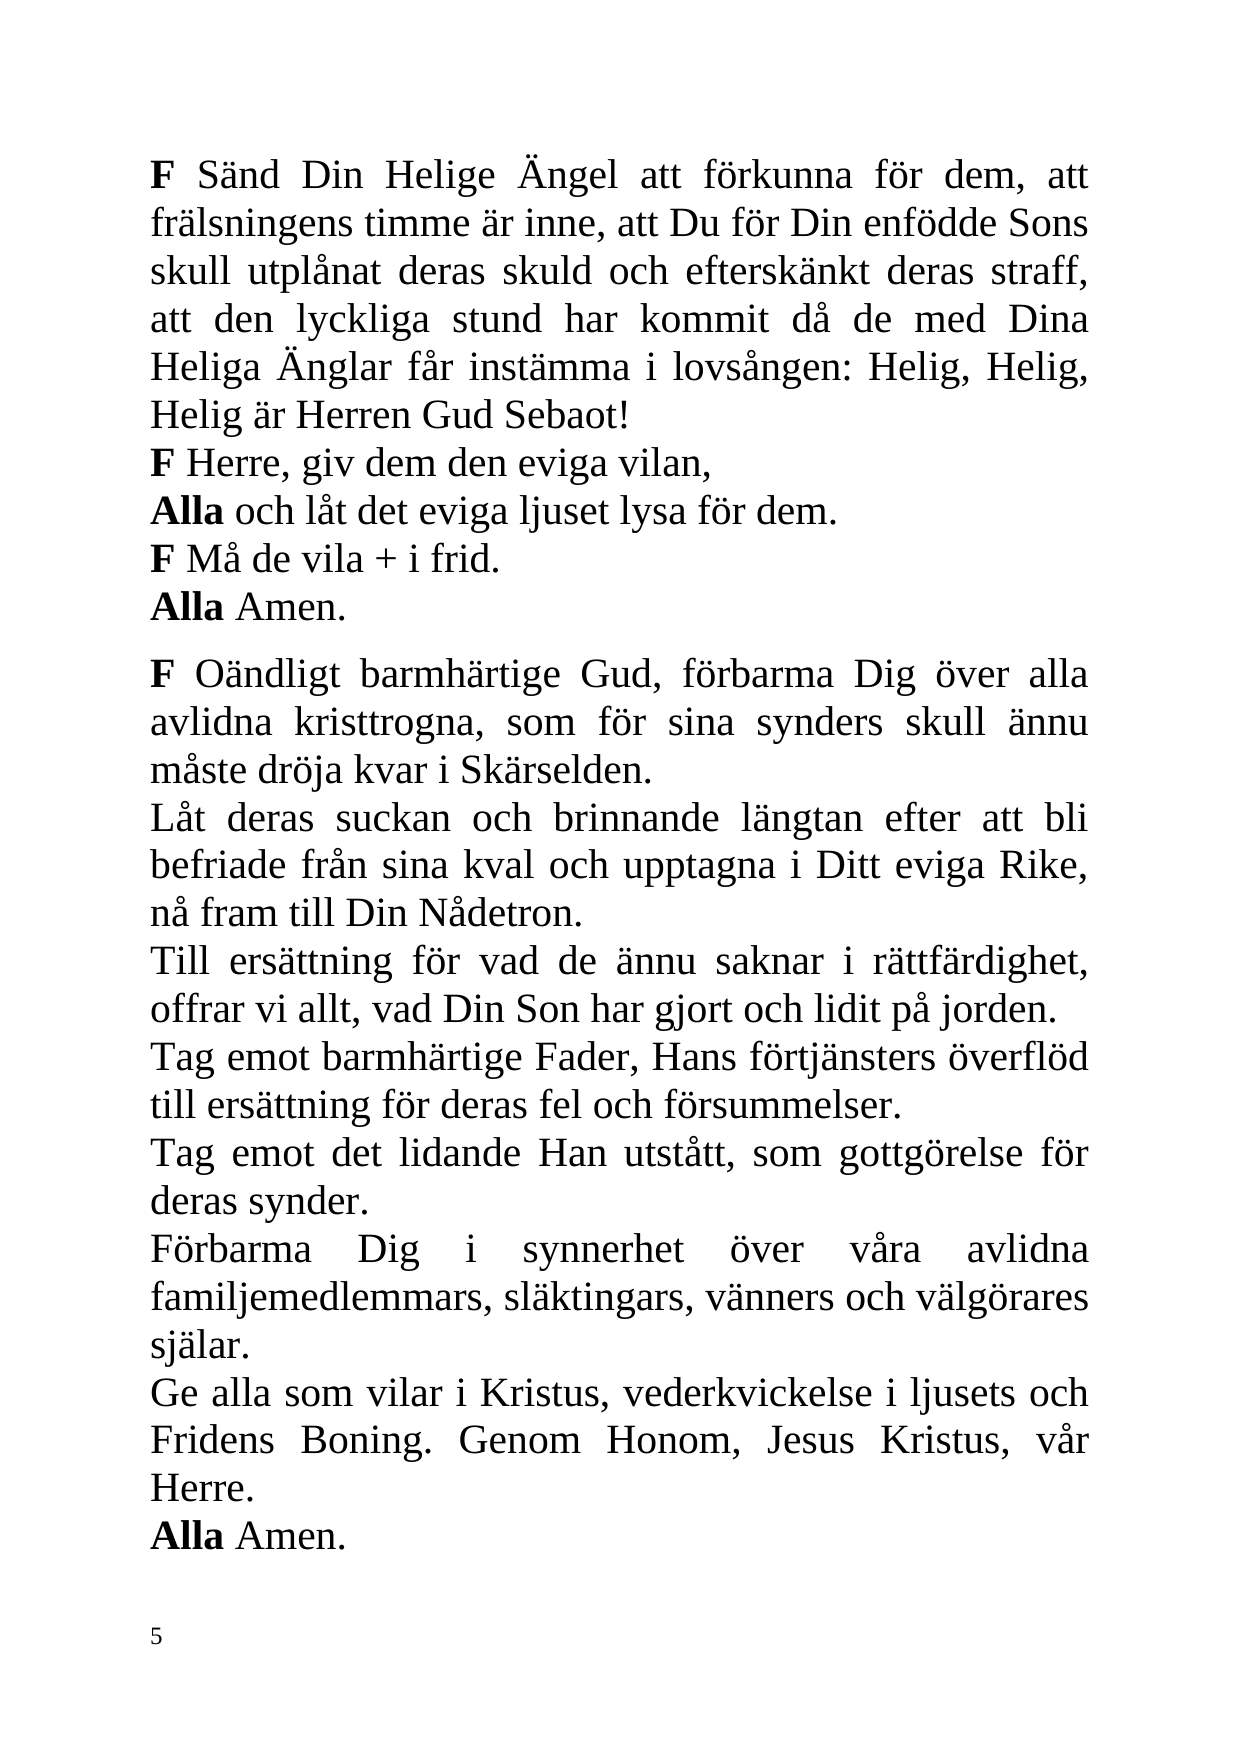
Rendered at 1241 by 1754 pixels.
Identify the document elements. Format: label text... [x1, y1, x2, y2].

text Tag emot det lidande Han utstått, som gottgörelse för deras synder. [150, 1127, 1090, 1223]
text Tag emot barmhärtige Fader, Hans förtjänsters överflöd till ersättning för deras fel och försummelser. [150, 1032, 1090, 1127]
text F Oändligt barmhärtige Gud, förbarma Dig över alla avlidna kristtrogna, som för sina synders skull ännu måste dröja kvar i Skärselden. [150, 648, 1090, 792]
text Ge alla som vilar i Kristus, vederkvickelse i ljusets och Fridens Boning. Genom Honom, Jesus Kristus, vår Herre. [150, 1367, 1090, 1511]
text Alla Amen. [150, 581, 1090, 629]
text Förbarma Dig i synnerhet över våra avlidna familjemedlemmars, släktingars, vänners och välgörares själar. [150, 1223, 1090, 1367]
text F Herre, giv dem den eviga vilan, [150, 437, 1090, 485]
text F Må de vila + i frid. [150, 533, 1090, 581]
text Låt deras suckan och brinnande längtan efter att bli befriade från sina kval och upptagna i Ditt eviga Rike, nå fram till Din Nådetron. [150, 792, 1090, 936]
text Alla och låt det eviga ljuset lysa för dem. [150, 485, 1090, 533]
text F Sänd Din Helige Ängel att förkunna för dem, att frälsningens timme är inne, att Du för Din enfödde Sons skull utplånat deras skuld och efterskänkt deras straff, att den lyckliga stund har kommit då de med Dina Heliga Änglar får instämma i lovsången: Helig, Helig, Helig är Herren Gud Sebaot! [150, 150, 1090, 437]
text Alla Amen. [150, 1511, 1090, 1559]
text Till ersättning för vad de ännu saknar i rättfärdighet, offrar vi allt, vad Din Son har gjort och lidit på jorden. [150, 936, 1090, 1032]
